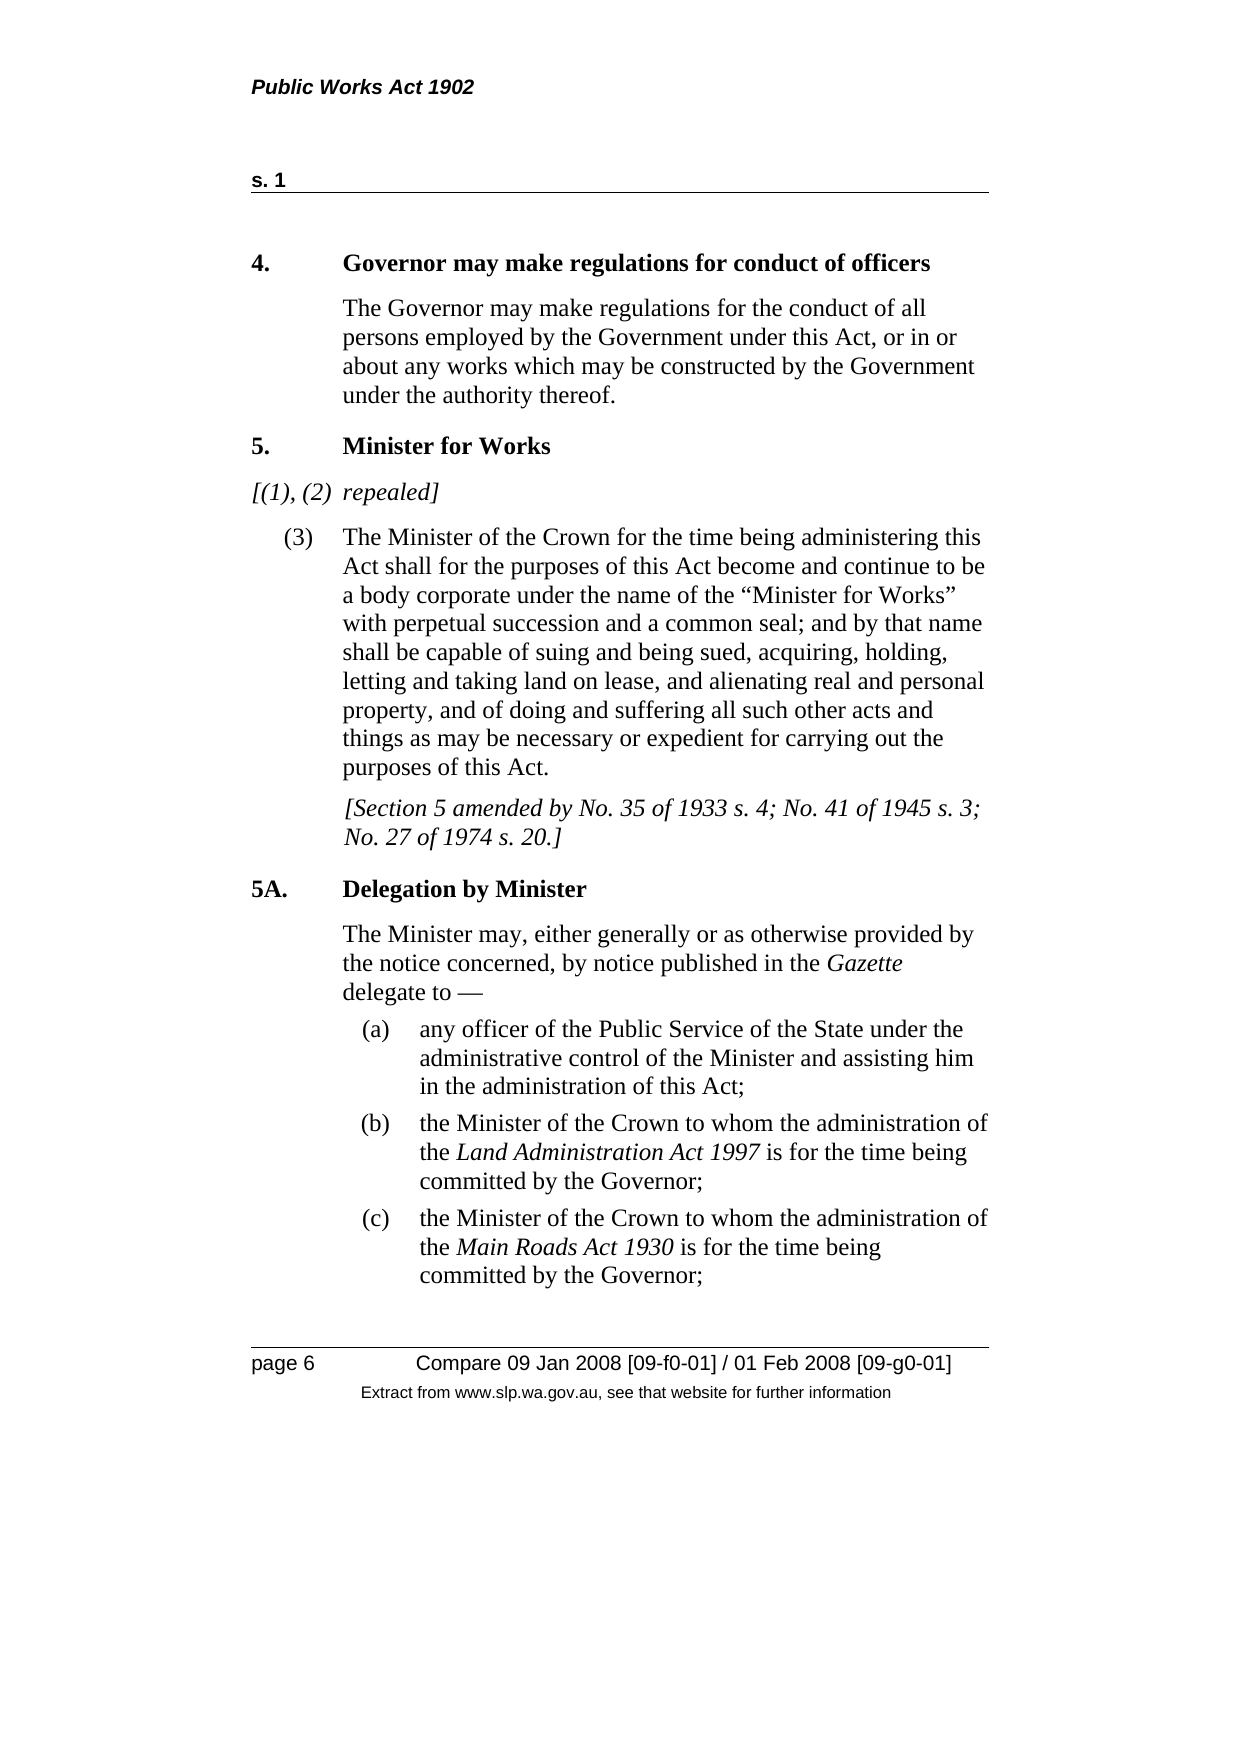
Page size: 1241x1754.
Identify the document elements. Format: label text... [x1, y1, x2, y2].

text (a) any officer of the Public Service of the State under the administrative control of the Minister and assisting him in the administration of this Act; [251, 1014, 989, 1100]
text The Governor may make regulations for the conduct of all persons employed by the Government under this Act, or in or about any works which may be constructed by the Government under the authority thereof. [251, 293, 989, 408]
text (b) the Minister of the Crown to whom the administration of the Land Administration Act 1997 is for the time being committed by the Governor; [251, 1108, 989, 1195]
text The Minister may, either generally or as otherwise provided by the notice concerned, by notice published in the Gazette delegate to — [251, 919, 989, 1006]
subtitle 5A. Delegation by Minister [251, 874, 989, 903]
text (c) the Minister of the Crown to whom the administration of the Main Roads Act 1930 is for the time being committed by the Governor; [251, 1203, 989, 1289]
subtitle 4. Governor may make regulations for conduct of officers [251, 248, 989, 277]
text [Section 5 amended by No. 35 of 1933 s. 4; No. 41 of 1945 s. 3; No. 27 of 1974 s. 20.] [251, 793, 989, 851]
text [(1), (2) repealed] [251, 477, 989, 506]
text (3) The Minister of the Crown for the time being administering this Act shall for the purposes of this Act become and continue to be a body corporate under the name of the “Minister for Works” with perpetual succession and a common seal; and by that name shall be capable of suing and being sued, acquiring, holding, letting and taking land on lease, and alienating real and personal property, and of doing and suffering all such other acts and things as may be necessary or expedient for carrying out the purposes of this Act. [251, 522, 989, 781]
subtitle 5. Minister for Works [251, 431, 989, 460]
